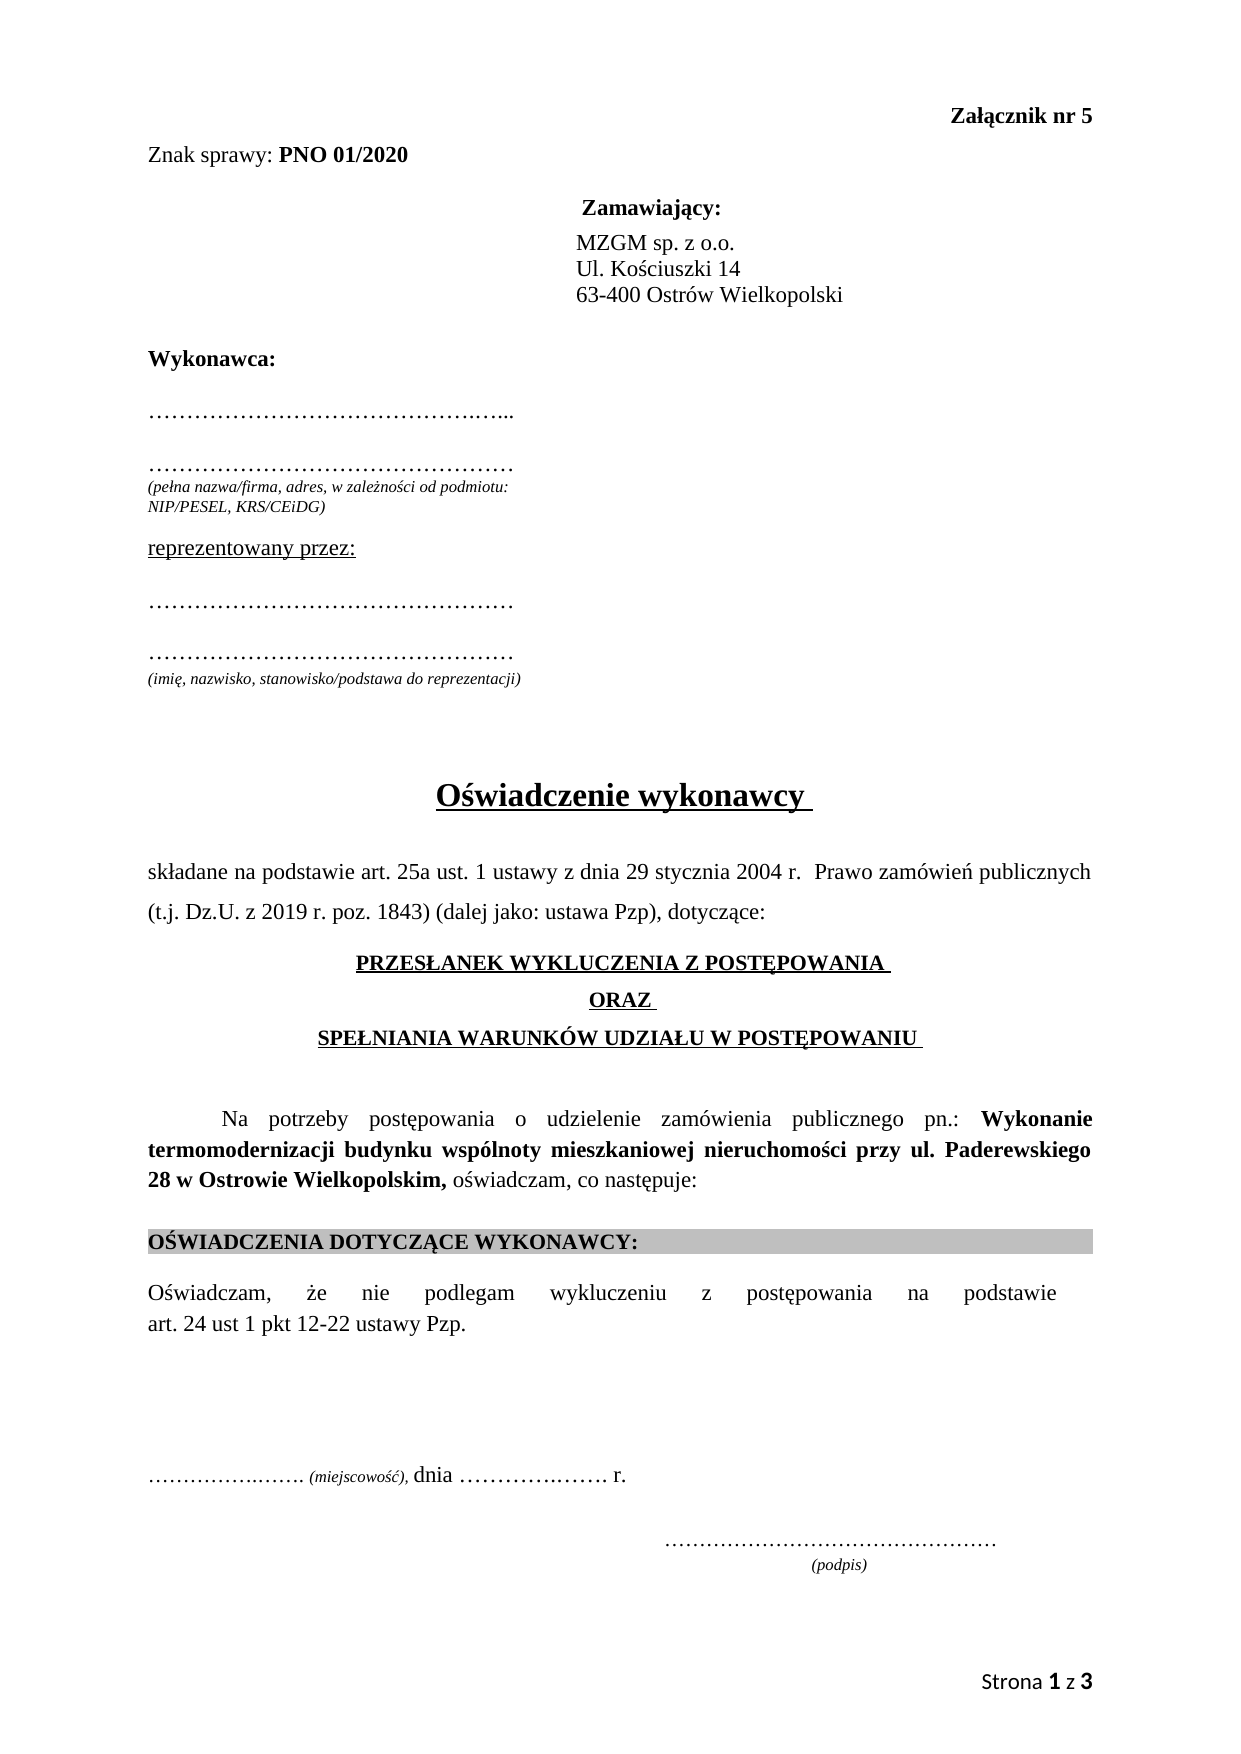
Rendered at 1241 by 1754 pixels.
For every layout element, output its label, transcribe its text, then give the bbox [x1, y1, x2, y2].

text …………………………………….…... [148, 397, 517, 424]
text MZGM sp. z o.o. [576, 229, 1093, 255]
text Zamawiający: [576, 194, 1093, 220]
text Oświadczam, że nie podlegam wykluczeniu z postępowania na podstawie art. 24 ust 1 pkt 12-22 ustawy Pzp. [148, 1279, 1093, 1336]
text Oświadczenie wykonawcy [148, 776, 1093, 814]
text ………………………………………… [148, 1527, 1093, 1551]
text Wykonawca: [148, 344, 1093, 371]
text ORAZ [148, 987, 1093, 1013]
text ………………………………………… [148, 638, 517, 665]
text (podpis) [738, 1555, 1093, 1574]
text Znak sprawy: PNO 01/2020 [148, 141, 1093, 168]
subtitle Załącznik nr 5 [207, 102, 1093, 128]
text ………………………………………… [148, 450, 517, 476]
text Na potrzeby postępowania o udzielenie zamówienia publicznego pn.: Wykonanie termomodernizacji budynku wspólnoty mieszkaniowej nieruchomości przy ul. Paderewskiego 28 w Ostrowie Wielkopolskim, oświadczam, co następuje: [148, 1106, 1093, 1192]
text …………….……. (miejscowość), dnia ………….……. r. [148, 1461, 1093, 1487]
text OŚWIADCZENIA DOTYCZĄCE WYKONAWCY: [148, 1229, 1093, 1254]
text Ul. Kościuszki 14 [576, 255, 1093, 281]
text składane na podstawie art. 25a ust. 1 ustawy z dnia 29 stycznia 2004 r. Prawo zamówień publicznych (t.j. Dz.U. z 2019 r. poz. 1843) (dalej jako: ustawa Pzp), dotyczące: [148, 858, 1093, 924]
text (pełna nazwa/firma, adres, w zależności od podmiotu: NIP/PESEL, KRS/CEiDG) [148, 476, 517, 516]
text SPEŁNIANIA WARUNKÓW UDZIAŁU W POSTĘPOWANIU [148, 1025, 1093, 1078]
text reprezentowany przez: [148, 534, 1093, 561]
text ………………………………………… [148, 587, 517, 613]
text PRZESŁANEK WYKLUCZENIA Z POSTĘPOWANIA [148, 950, 1093, 975]
text 63-400 Ostrów Wielkopolski [576, 281, 1093, 308]
text (imię, nazwisko, stanowisko/podstawa do reprezentacji) [148, 669, 532, 688]
